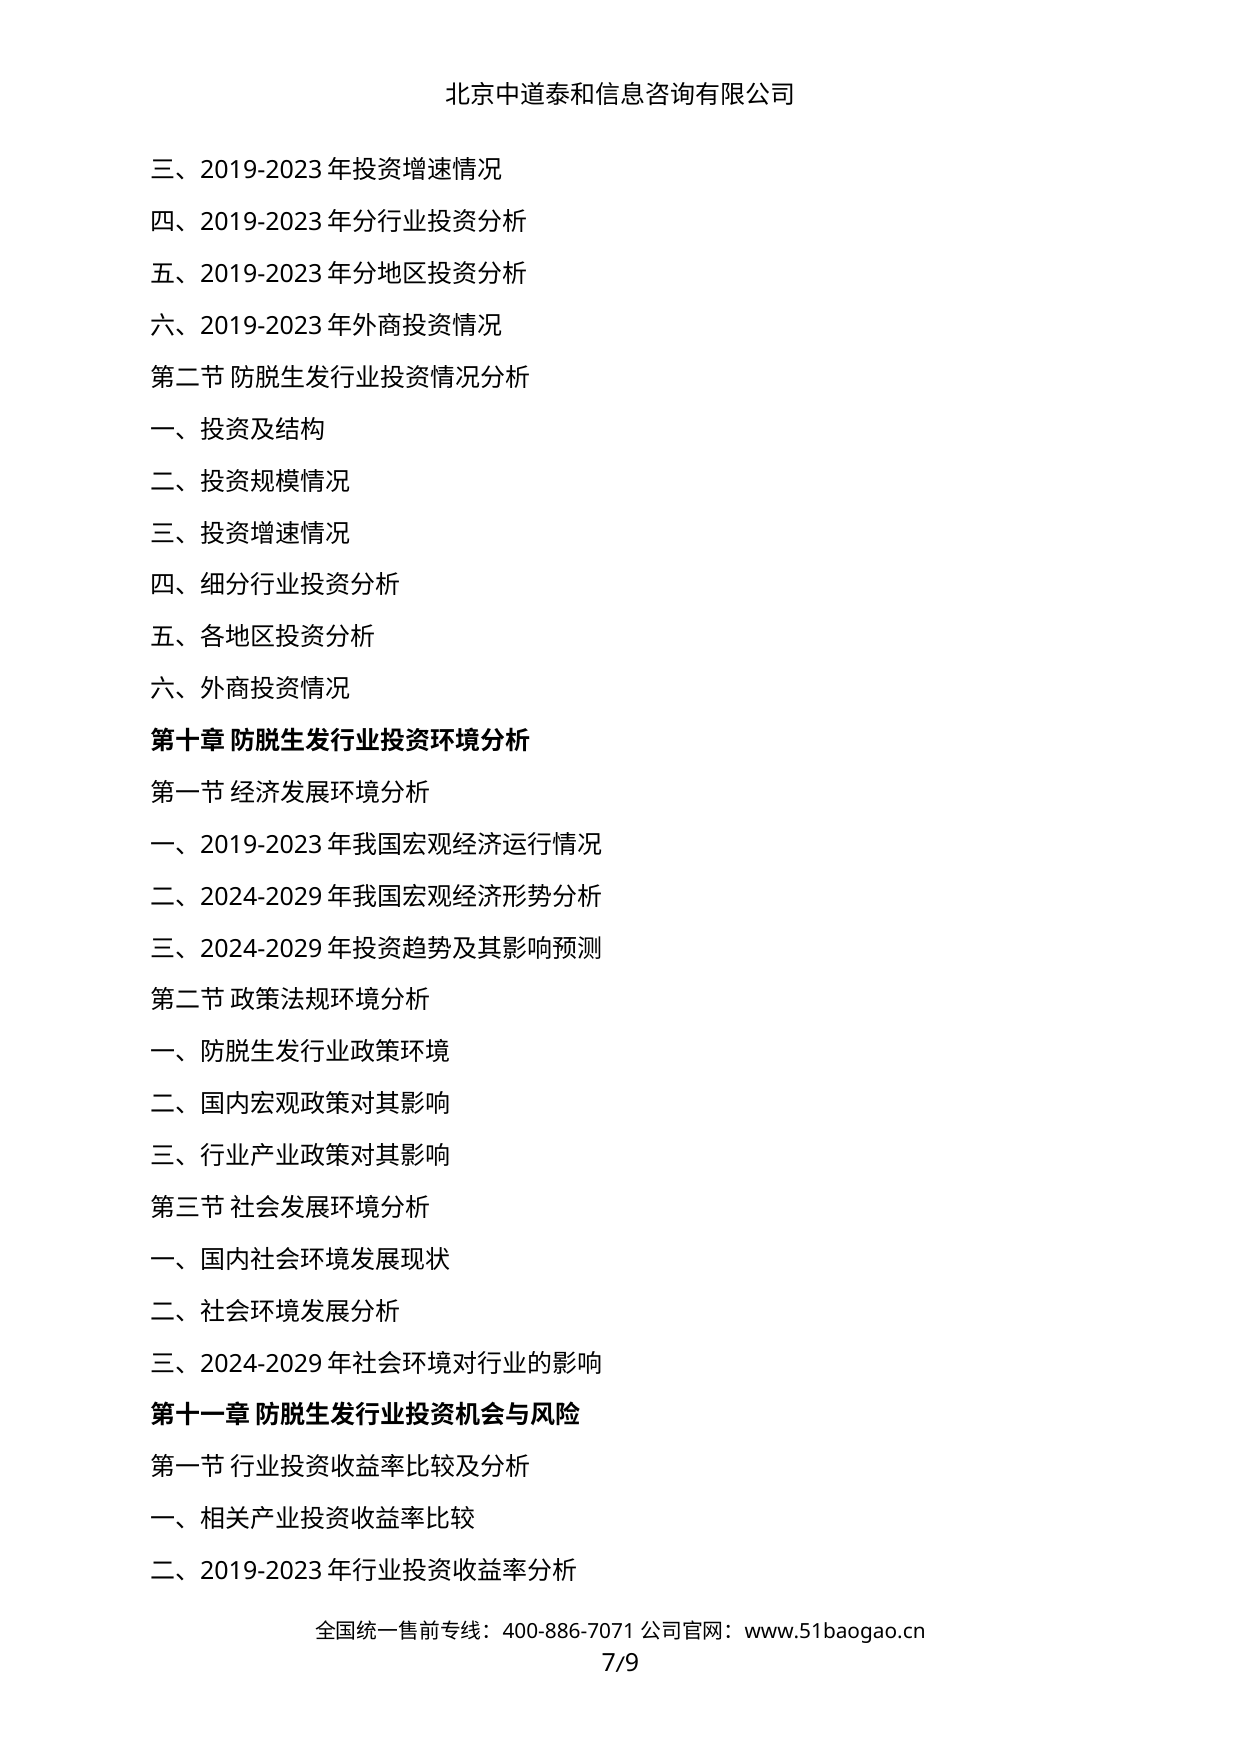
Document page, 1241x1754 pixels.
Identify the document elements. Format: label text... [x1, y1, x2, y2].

text 二、2024-2029年我国宏观经济形势分析 [150, 876, 1090, 912]
text 五、各地区投资分析 [150, 617, 1090, 653]
text 五、2019-2023年分地区投资分析 [150, 254, 1090, 290]
text 第一节 经济发展环境分析 [150, 772, 1090, 809]
text 一、相关产业投资收益率比较 [150, 1499, 1090, 1535]
text 一、2019-2023年我国宏观经济运行情况 [150, 824, 1090, 861]
text 二、投资规模情况 [150, 461, 1090, 497]
text 三、行业产业政策对其影响 [150, 1136, 1090, 1172]
text 第一节 行业投资收益率比较及分析 [150, 1447, 1090, 1483]
text 第十章 防脱生发行业投资环境分析 [150, 721, 1090, 757]
text 四、2019-2023年分行业投资分析 [150, 202, 1090, 238]
text 第十一章 防脱生发行业投资机会与风险 [150, 1395, 1090, 1431]
text 一、国内社会环境发展现状 [150, 1239, 1090, 1276]
text 三、2024-2029年投资趋势及其影响预测 [150, 928, 1090, 964]
text 二、国内宏观政策对其影响 [150, 1084, 1090, 1120]
text 一、投资及结构 [150, 409, 1090, 446]
text 四、细分行业投资分析 [150, 565, 1090, 601]
text 第二节 防脱生发行业投资情况分析 [150, 357, 1090, 394]
text 第二节 政策法规环境分析 [150, 980, 1090, 1016]
text 六、2019-2023年外商投资情况 [150, 306, 1090, 342]
text 三、2024-2029年社会环境对行业的影响 [150, 1343, 1090, 1379]
text 二、社会环境发展分析 [150, 1291, 1090, 1327]
text 一、防脱生发行业政策环境 [150, 1032, 1090, 1068]
text 二、2019-2023年行业投资收益率分析 [150, 1551, 1090, 1587]
text 第三节 社会发展环境分析 [150, 1187, 1090, 1224]
text 三、投资增速情况 [150, 513, 1090, 549]
text 六、外商投资情况 [150, 669, 1090, 705]
text 三、2019-2023年投资增速情况 [150, 150, 1090, 186]
